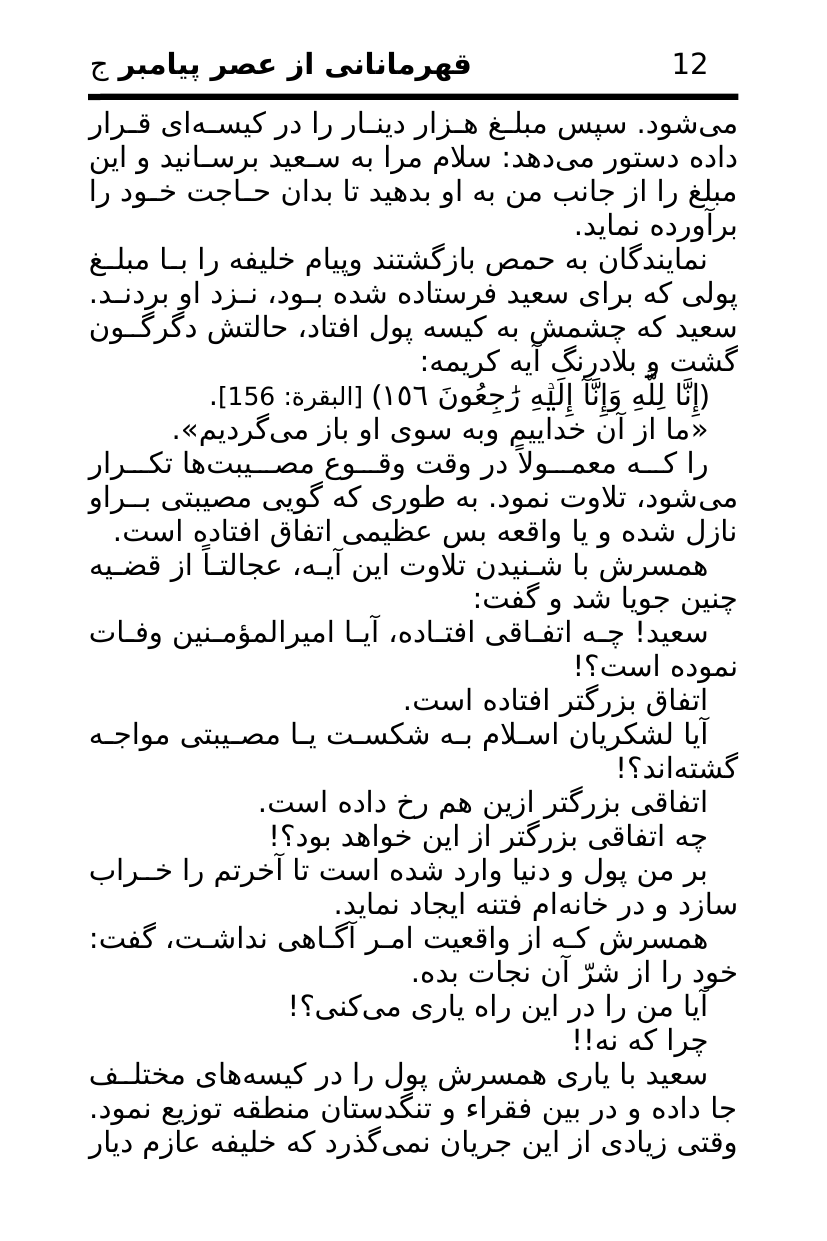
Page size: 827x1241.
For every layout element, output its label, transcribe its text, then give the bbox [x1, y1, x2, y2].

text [89, 1057, 738, 1159]
text ﴿إِنَّا لِلَّهِ وَإِنَّآ إِلَيۡهِ رَٰجِعُونَ ١٥٦﴾ [البقرة: 156]. [89, 378, 738, 412]
text همسرش که از واقعیت امر آگاهی نداشت، گفت: خود را از شرّ آن نجات بده. [89, 921, 738, 989]
text را که معمولاً در وقت وقوع مصیبت‌ها تکرار می‌شود، تلاوت نمود. به طوری که گویی مصیبتی براو نازل شده و یا واقعه بس عظیمی اتفاق افتاده است. [89, 446, 738, 548]
text آیا لشکریان اسلام به شکست یا مصیبتی مواجه گشته‌اند؟! [89, 718, 738, 786]
text اتفاق بزرگتر افتاده است. [89, 684, 738, 718]
text آیا من را در این راه یاری می‌کنی؟! [89, 989, 738, 1023]
text اتفاقی بزرگتر ازین هم رخ داده است. [89, 786, 738, 819]
text همسرش با شنیدن تلاوت این آیه، عجالتاً از قضیه چنین جویا شد و گفت: [89, 548, 738, 616]
text بر من پول و دنیا وارد شده است تا آخرتم را خراب سازد و در خانه‌ام فتنه ایجاد نماید. [89, 853, 738, 921]
text نمایندگان به حمص بازگشتند وپیام خلیفه را با مبلغ پولی که برای سعید فرستاده شده بود، نزد او بردند. سعید که چشمش به کیسه پول افتاد، حالتش دگرگون گشت و بلادرنگ آیه کریمه: [89, 242, 738, 378]
text «ما از آن خداییم وبه سوی او باز می‌گردیم». [89, 412, 738, 446]
text چرا که نه!! [89, 1023, 738, 1057]
text چه اتفاقی بزرگتر از این خواهد بود؟! [89, 819, 738, 853]
text سعید! چه اتفاقی افتاده، آیا امیرالمؤمنین وفات نموده است؟! [89, 616, 738, 684]
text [89, 106, 738, 242]
